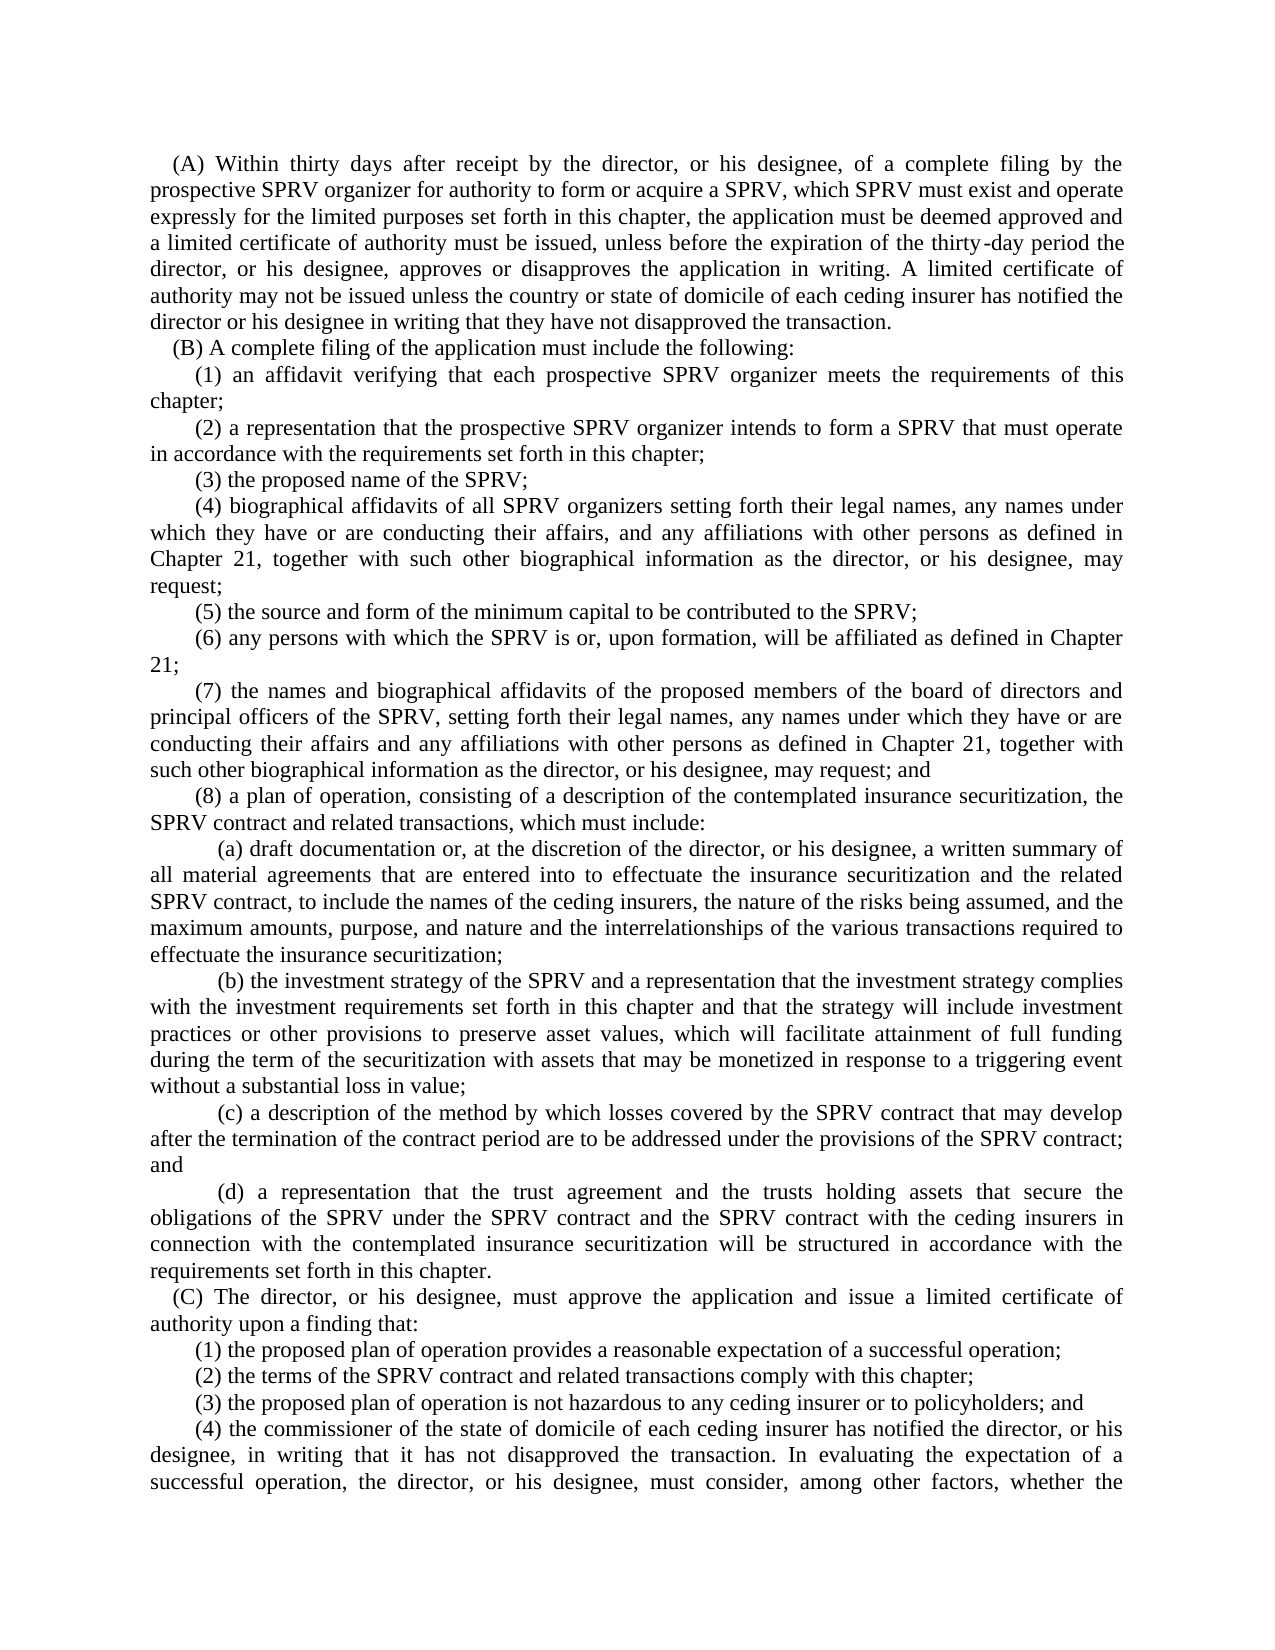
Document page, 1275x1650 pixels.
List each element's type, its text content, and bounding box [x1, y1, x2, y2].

text (3) the proposed plan of operation is not hazardous to any ceding insurer or to policyholders; and [150, 1389, 1125, 1415]
text (5) the source and form of the minimum capital to be contributed to the SPRV; [150, 598, 1125, 624]
text (2) a representation that the prospective SPRV organizer intends to form a SPRV that must operate in accordance with the requirements set forth in this chapter; [150, 413, 1125, 466]
text (B) A complete filing of the application must include the following: [150, 334, 1125, 361]
text (a) draft documentation or, at the discretion of the director, or his designee, a written summary of all material agreements that are entered into to effectuate the insurance securitization and the related SPRV contract, to include the names of the ceding insurers, the nature of the risks being assumed, and the maximum amounts, purpose, and nature and the interrelationships of the various transactions required to effectuate the insurance securitization; [150, 835, 1125, 967]
text (3) the proposed name of the SPRV; [150, 466, 1125, 493]
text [150, 1415, 1125, 1494]
text (8) a plan of operation, consisting of a description of the contemplated insurance securitization, the SPRV contract and related transactions, which must include: [150, 782, 1125, 835]
text (A) Within thirty days after receipt by the director, or his designee, of a complete filing by the prospective SPRV organizer for authority to form or acquire a SPRV, which SPRV must exist and operate expressly for the limited purposes set forth in this chapter, the application must be deemed approved and a limited certificate of authority must be issued, unless before the expiration of the thirty-day period the director, or his designee, approves or disapproves the application in writing. A limited certificate of authority may not be issued unless the country or state of domicile of each ceding insurer has notified the director or his designee in writing that they have not disapproved the transaction. [150, 150, 1125, 334]
text (b) the investment strategy of the SPRV and a representation that the investment strategy complies with the investment requirements set forth in this chapter and that the strategy will include investment practices or other provisions to preserve asset values, which will facilitate attainment of full funding during the term of the securitization with assets that may be monetized in response to a triggering event without a substantial loss in value; [150, 967, 1125, 1099]
text (6) any persons with which the SPRV is or, upon formation, will be affiliated as defined in Chapter 21; [150, 624, 1125, 677]
text (c) a description of the method by which losses covered by the SPRV contract that may develop after the termination of the contract period are to be addressed under the provisions of the SPRV contract; and [150, 1099, 1125, 1178]
text (1) the proposed plan of operation provides a reasonable expectation of a successful operation; [150, 1336, 1125, 1362]
text (4) biographical affidavits of all SPRV organizers setting forth their legal names, any names under which they have or are conducting their affairs, and any affiliations with other persons as defined in Chapter 21, together with such other biographical information as the director, or his designee, may request; [150, 493, 1125, 598]
text (d) a representation that the trust agreement and the trusts holding assets that secure the obligations of the SPRV under the SPRV contract and the SPRV contract with the ceding insurers in connection with the contemplated insurance securitization will be structured in accordance with the requirements set forth in this chapter. [150, 1178, 1125, 1283]
text (1) an affidavit verifying that each prospective SPRV organizer meets the requirements of this chapter; [150, 361, 1125, 413]
text (2) the terms of the SPRV contract and related transactions comply with this chapter; [150, 1362, 1125, 1389]
text (C) The director, or his designee, must approve the application and issue a limited certificate of authority upon a finding that: [150, 1283, 1125, 1336]
text (7) the names and biographical affidavits of the proposed members of the board of directors and principal officers of the SPRV, setting forth their legal names, any names under which they have or are conducting their affairs and any affiliations with other persons as defined in Chapter 21, together with such other biographical information as the director, or his designee, may request; and [150, 677, 1125, 782]
